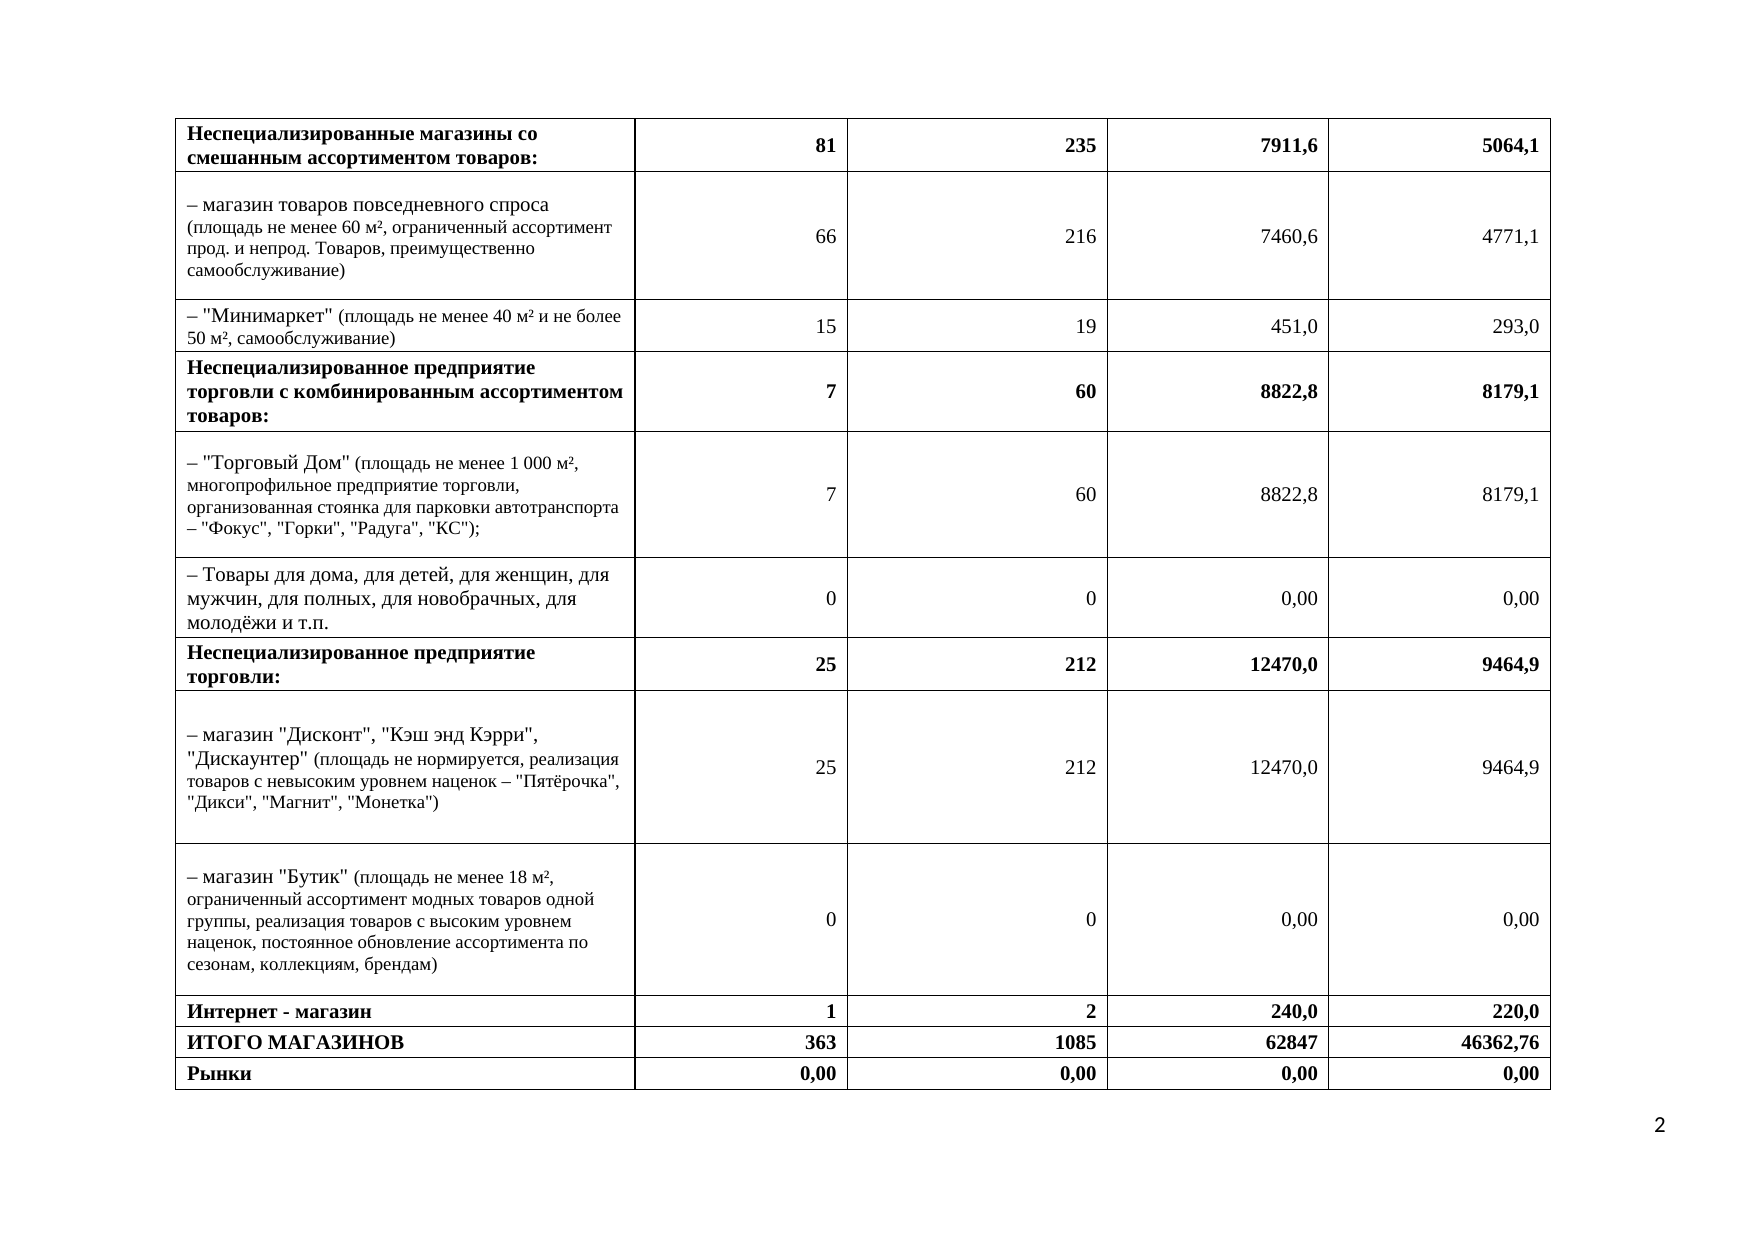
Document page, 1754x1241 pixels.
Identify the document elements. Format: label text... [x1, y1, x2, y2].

table_cell 220,0 [1329, 996, 1550, 1026]
table_cell Рынки [176, 1058, 634, 1088]
table_cell 81 [636, 119, 847, 171]
table_cell 0 [636, 844, 847, 995]
table_cell 0,00 [1329, 1058, 1550, 1088]
table_cell Интернет - магазин [176, 996, 634, 1026]
table_cell 60 [848, 352, 1107, 431]
table_cell 0 [848, 558, 1107, 637]
table_cell 7460,6 [1108, 172, 1328, 299]
table_cell – магазин "Бутик" (площадь не менее 18 м², ограниченный ассортимент модных товаров одной группы, реализация товаров с высоким уровнем наценок, постоянное обновление ассортимента по сезонам, коллекциям, брендам) [176, 844, 634, 995]
table_cell 235 [848, 119, 1107, 171]
table_cell 9464,9 [1329, 691, 1550, 843]
table_cell 0 [636, 558, 847, 637]
table_cell 8822,8 [1108, 432, 1328, 557]
table_cell 8179,1 [1329, 352, 1550, 431]
table_cell 19 [848, 300, 1107, 351]
table_cell Неспециализированные магазины со смешанным ассортиментом товаров: [176, 119, 634, 171]
table_cell 12470,0 [1108, 638, 1328, 690]
table_cell Неспециализированное предприятие торговли с комбинированным ассортиментом товаров: [176, 352, 634, 431]
table_cell 9464,9 [1329, 638, 1550, 690]
table_cell 0,00 [1108, 1058, 1328, 1088]
table_cell 60 [848, 432, 1107, 557]
table_cell Неспециализированное предприятие торговли: [176, 638, 634, 690]
table_cell 0,00 [1108, 558, 1328, 637]
table_cell 15 [636, 300, 847, 351]
table_cell 216 [848, 172, 1107, 299]
table_cell 451,0 [1108, 300, 1328, 351]
table_cell ИТОГО МАГАЗИНОВ [176, 1027, 634, 1057]
table_cell – "Торговый Дом" (площадь не менее 1 000 м², многопрофильное предприятие торговли, организованная стоянка для парковки автотранспорта – "Фокус", "Горки", "Радуга", "КС"); [176, 432, 634, 557]
table_cell 363 [636, 1027, 847, 1057]
table_cell 0,00 [636, 1058, 847, 1088]
table_cell 8179,1 [1329, 432, 1550, 557]
table_cell 212 [848, 638, 1107, 690]
table_cell 46362,76 [1329, 1027, 1550, 1057]
table_cell – "Минимаркет" (площадь не менее 40 м² и не более 50 м², самообслуживание) [176, 300, 634, 351]
table_cell 1 [636, 996, 847, 1026]
table_cell 0,00 [848, 1058, 1107, 1088]
table_cell 8822,8 [1108, 352, 1328, 431]
table_cell 0 [848, 844, 1107, 995]
table_cell 1085 [848, 1027, 1107, 1057]
table_cell 0,00 [1329, 844, 1550, 995]
table_cell 66 [636, 172, 847, 299]
table_cell 25 [636, 691, 847, 843]
table_cell – Товары для дома, для детей, для женщин, для мужчин, для полных, для новобрачных, для молодёжи и т.п. [176, 558, 634, 637]
table_cell 0,00 [1108, 844, 1328, 995]
table_cell 7911,6 [1108, 119, 1328, 171]
table_cell 5064,1 [1329, 119, 1550, 171]
table_cell 212 [848, 691, 1107, 843]
table_cell 0,00 [1329, 558, 1550, 637]
table_cell 7 [636, 432, 847, 557]
table_cell – магазин товаров повседневного спроса (площадь не менее 60 м², ограниченный ассортимент прод. и непрод. Товаров, преимущественно самообслуживание) [176, 172, 634, 299]
table_cell 2 [848, 996, 1107, 1026]
table_cell 12470,0 [1108, 691, 1328, 843]
table_cell 62847 [1108, 1027, 1328, 1057]
table_cell 240,0 [1108, 996, 1328, 1026]
table_cell 7 [636, 352, 847, 431]
table_cell 293,0 [1329, 300, 1550, 351]
table_cell – магазин "Дисконт", "Кэш энд Кэрри", "Дискаунтер" (площадь не нормируется, реализация товаров с невысоким уровнем наценок – "Пятёрочка", "Дикси", "Магнит", "Монетка") [176, 691, 634, 843]
table_cell 4771,1 [1329, 172, 1550, 299]
table_cell 25 [636, 638, 847, 690]
